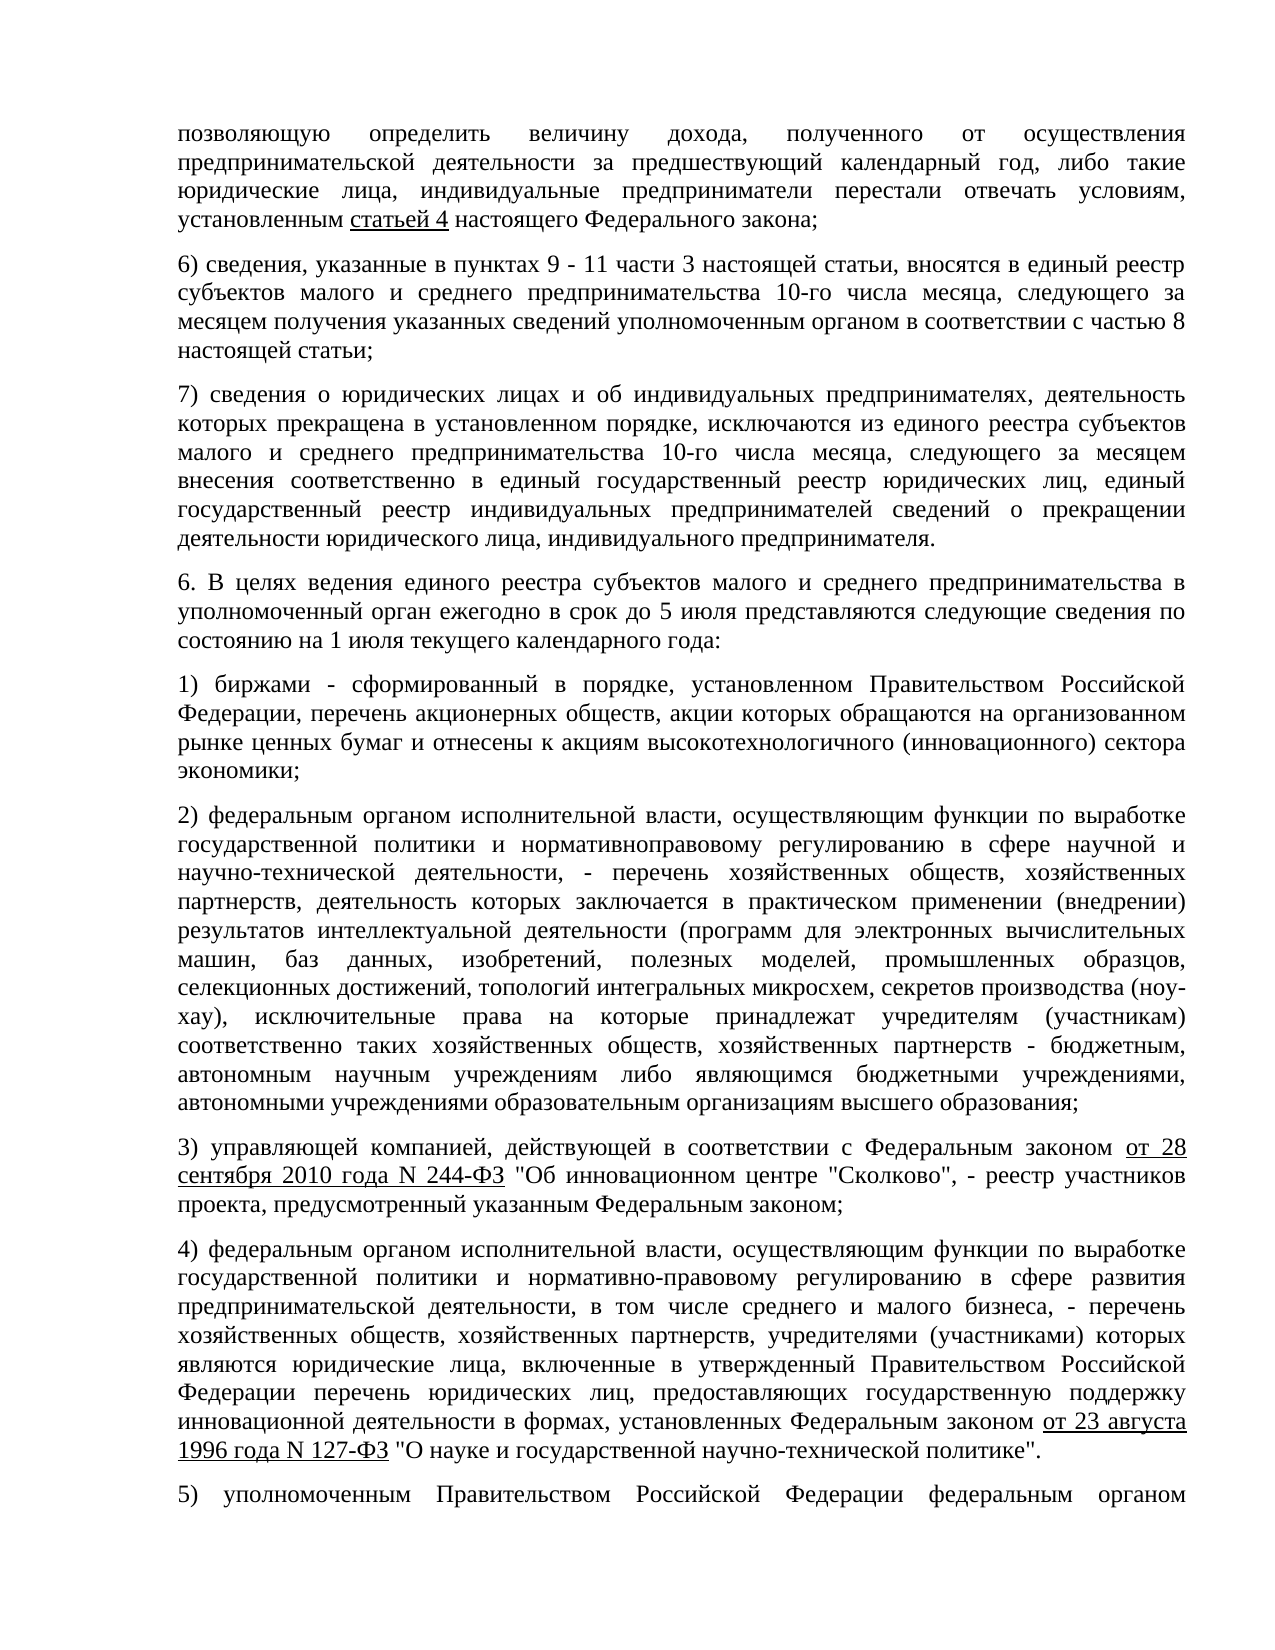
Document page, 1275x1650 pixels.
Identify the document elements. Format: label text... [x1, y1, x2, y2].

text 2) федеральным органом исполнительной власти, осуществляющим функции по выработке государственной политики и нормативноправовому регулированию в сфере научной и научно-технической деятельности, - перечень хозяйственных обществ, хозяйственных партнерств, деятельность которых заключается в практическом применении (внедрении) результатов интеллектуальной деятельности (программ для электронных вычислительных машин, баз данных, изобретений, полезных моделей, промышленных образцов, селекционных достижений, топологий интегральных микросхем, секретов производства (ноу-хау), исключительные права на которые принадлежат учредителям (участникам) соответственно таких хозяйственных обществ, хозяйственных партнерств - бюджетным, автономным научным учреждениям либо являющимся бюджетными учреждениями, автономными учреждениями образовательным организациям высшего образования; [177, 800, 1186, 1116]
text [177, 118, 1186, 233]
text 6) сведения, указанные в пунктах 9 - 11 части 3 настоящей статьи, вносятся в единый реестр субъектов малого и среднего предпринимательства 10-го числа месяца, следующего за месяцем получения указанных сведений уполномоченным органом в соответствии с частью 8 настоящей статьи; [177, 249, 1186, 364]
text 1) биржами - сформированный в порядке, установленном Правительством Российской Федерации, перечень акционерных обществ, акции которых обращаются на организованном рынке ценных бумаг и отнесены к акциям высокотехнологичного (инновационного) сектора экономики; [177, 669, 1186, 784]
text 7) сведения о юридических лицах и об индивидуальных предпринимателях, деятельность которых прекращена в установленном порядке, исключаются из единого реестра субъектов малого и среднего предпринимательства 10-го числа месяца, следующего за месяцем внесения соответственно в единый государственный реестр юридических лиц, единый государственный реестр индивидуальных предпринимателей сведений о прекращении деятельности юридического лица, индивидуального предпринимателя. [177, 379, 1186, 552]
text 3) управляющей компанией, действующей в соответствии с Федеральным законом от 28 сентября 2010 года N 244-ФЗ "Об инновационном центре "Сколково", - реестр участников проекта, предусмотренный указанным Федеральным законом; [177, 1132, 1186, 1218]
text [177, 1479, 1186, 1508]
text 4) федеральным органом исполнительной власти, осуществляющим функции по выработке государственной политики и нормативно-правовому регулированию в сфере развития предпринимательской деятельности, в том числе среднего и малого бизнеса, - перечень хозяйственных обществ, хозяйственных партнерств, учредителями (участниками) которых являются юридические лица, включенные в утвержденный Правительством Российской Федерации перечень юридических лиц, предоставляющих государственную поддержку инновационной деятельности в формах, установленных Федеральным законом от 23 августа 1996 года N 127-ФЗ "О науке и государственной научно-технической политике". [177, 1234, 1186, 1464]
text 6. В целях ведения единого реестра субъектов малого и среднего предпринимательства в уполномоченный орган ежегодно в срок до 5 июля представляются следующие сведения по состоянию на 1 июля текущего календарного года: [177, 567, 1186, 654]
